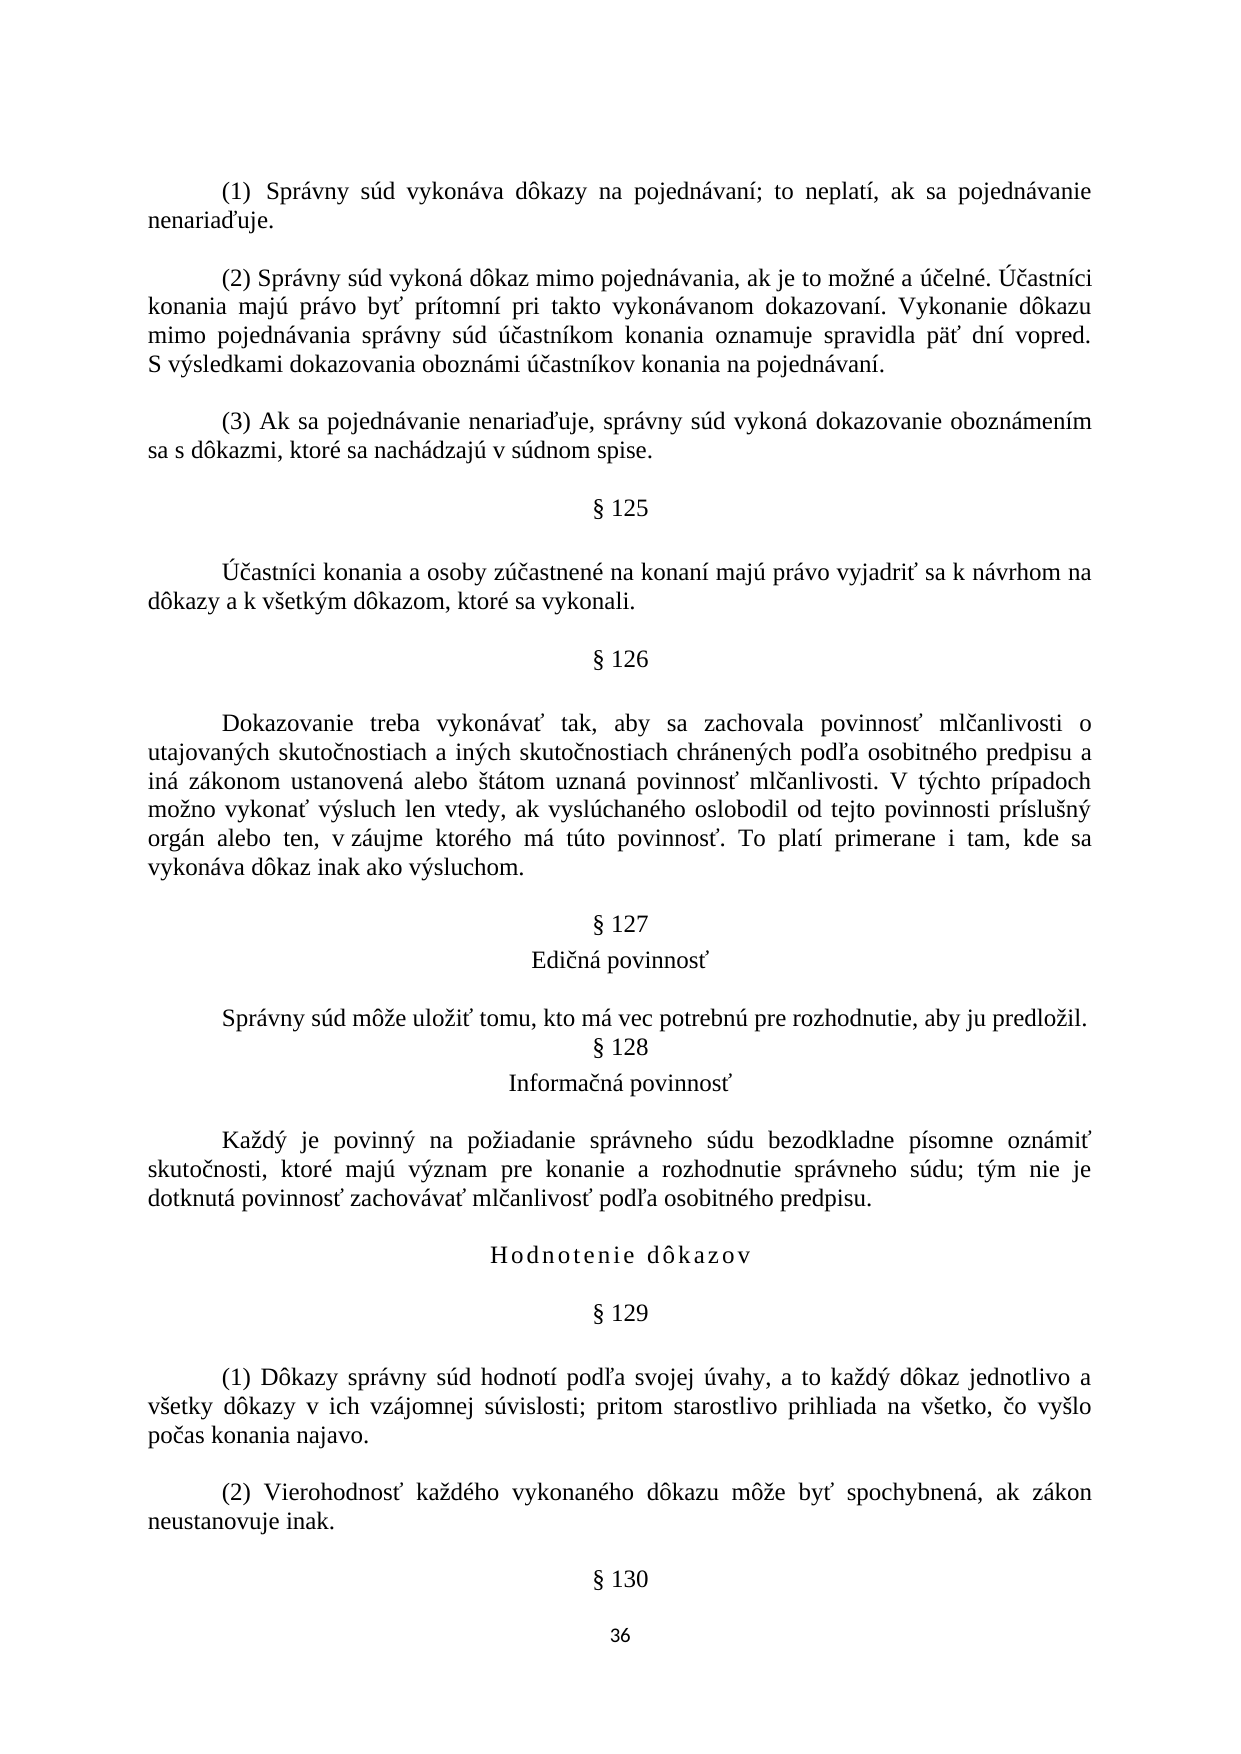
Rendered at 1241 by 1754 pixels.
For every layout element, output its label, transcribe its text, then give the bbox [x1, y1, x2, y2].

text Každý je povinný na požiadanie správneho súdu bezodkladne písomne oznámiť skutočnosti, ktoré majú význam pre konanie a rozhodnutie správneho súdu; tým nie je dotknutá povinnosť zachovávať mlčanlivosť podľa osobitného predpisu. [148, 1125, 1092, 1211]
text Účastníci konania a osoby zúčastnené na konaní majú právo vyjadriť sa k návrhom na dôkazy a k všetkým dôkazom, ktoré sa vykonali. [148, 557, 1092, 615]
text § 130 [148, 1564, 1092, 1599]
text Dokazovanie treba vykonávať tak, aby sa zachovala povinnosť mlčanlivosti o utajovaných skutočnostiach a iných skutočnostiach chránených podľa osobitného predpisu a iná zákonom ustanovená alebo štátom uznaná povinnosť mlčanlivosti. V týchto prípadoch možno vykonať výsluch len vtedy, ak vyslúchaného oslobodil od tejto povinnosti príslušný orgán alebo ten, v záujme ktorého má túto povinnosť. To platí primerane i tam, kde sa vykonáva dôkaz inak ako výsluchom. [148, 708, 1092, 881]
text § 126 [148, 644, 1092, 679]
text Správny súd môže uložiť tomu, kto má vec potrebnú pre rozhodnutie, aby ju predložil. [148, 1003, 1092, 1032]
text § 129 [148, 1298, 1092, 1334]
text (1) Dôkazy správny súd hodnotí podľa svojej úvahy, a to každý dôkaz jednotlivo a všetky dôkazy v ich vzájomnej súvislosti; pritom starostlivo prihliada na všetko, čo vyšlo počas konania najavo. [148, 1362, 1092, 1449]
text § 125 [148, 493, 1092, 529]
text (2) Správny súd vykoná dôkaz mimo pojednávania, ak je to možné a účelné. Účastníci konania majú právo byť prítomní pri takto vykonávanom dokazovaní. Vykonanie dôkazu mimo pojednávania správny súd účastníkom konania oznamuje spravidla päť dní vopred. S výsledkami dokazovania oboznámi účastníkov konania na pojednávaní. [148, 263, 1092, 378]
text (3) Ak sa pojednávanie nenariaďuje, správny súd vykoná dokazovanie oboznámením sa s dôkazmi, ktoré sa nachádzajú v súdnom spise. [148, 406, 1092, 464]
text Informačná povinnosť [148, 1068, 1092, 1096]
text § 128 [148, 1032, 1092, 1068]
text Edičná povinnosť [148, 946, 1092, 974]
text Hodnotenie dôkazov [148, 1240, 1092, 1269]
text § 127 [148, 909, 1092, 946]
list Správny súd vykonáva dôkazy na pojednávaní; to neplatí, ak sa pojednávanie nenariaďuje. [148, 176, 1092, 234]
text (2) Vierohodnosť každého vykonaného dôkazu môže byť spochybnená, ak zákon neustanovuje inak. [148, 1477, 1092, 1535]
